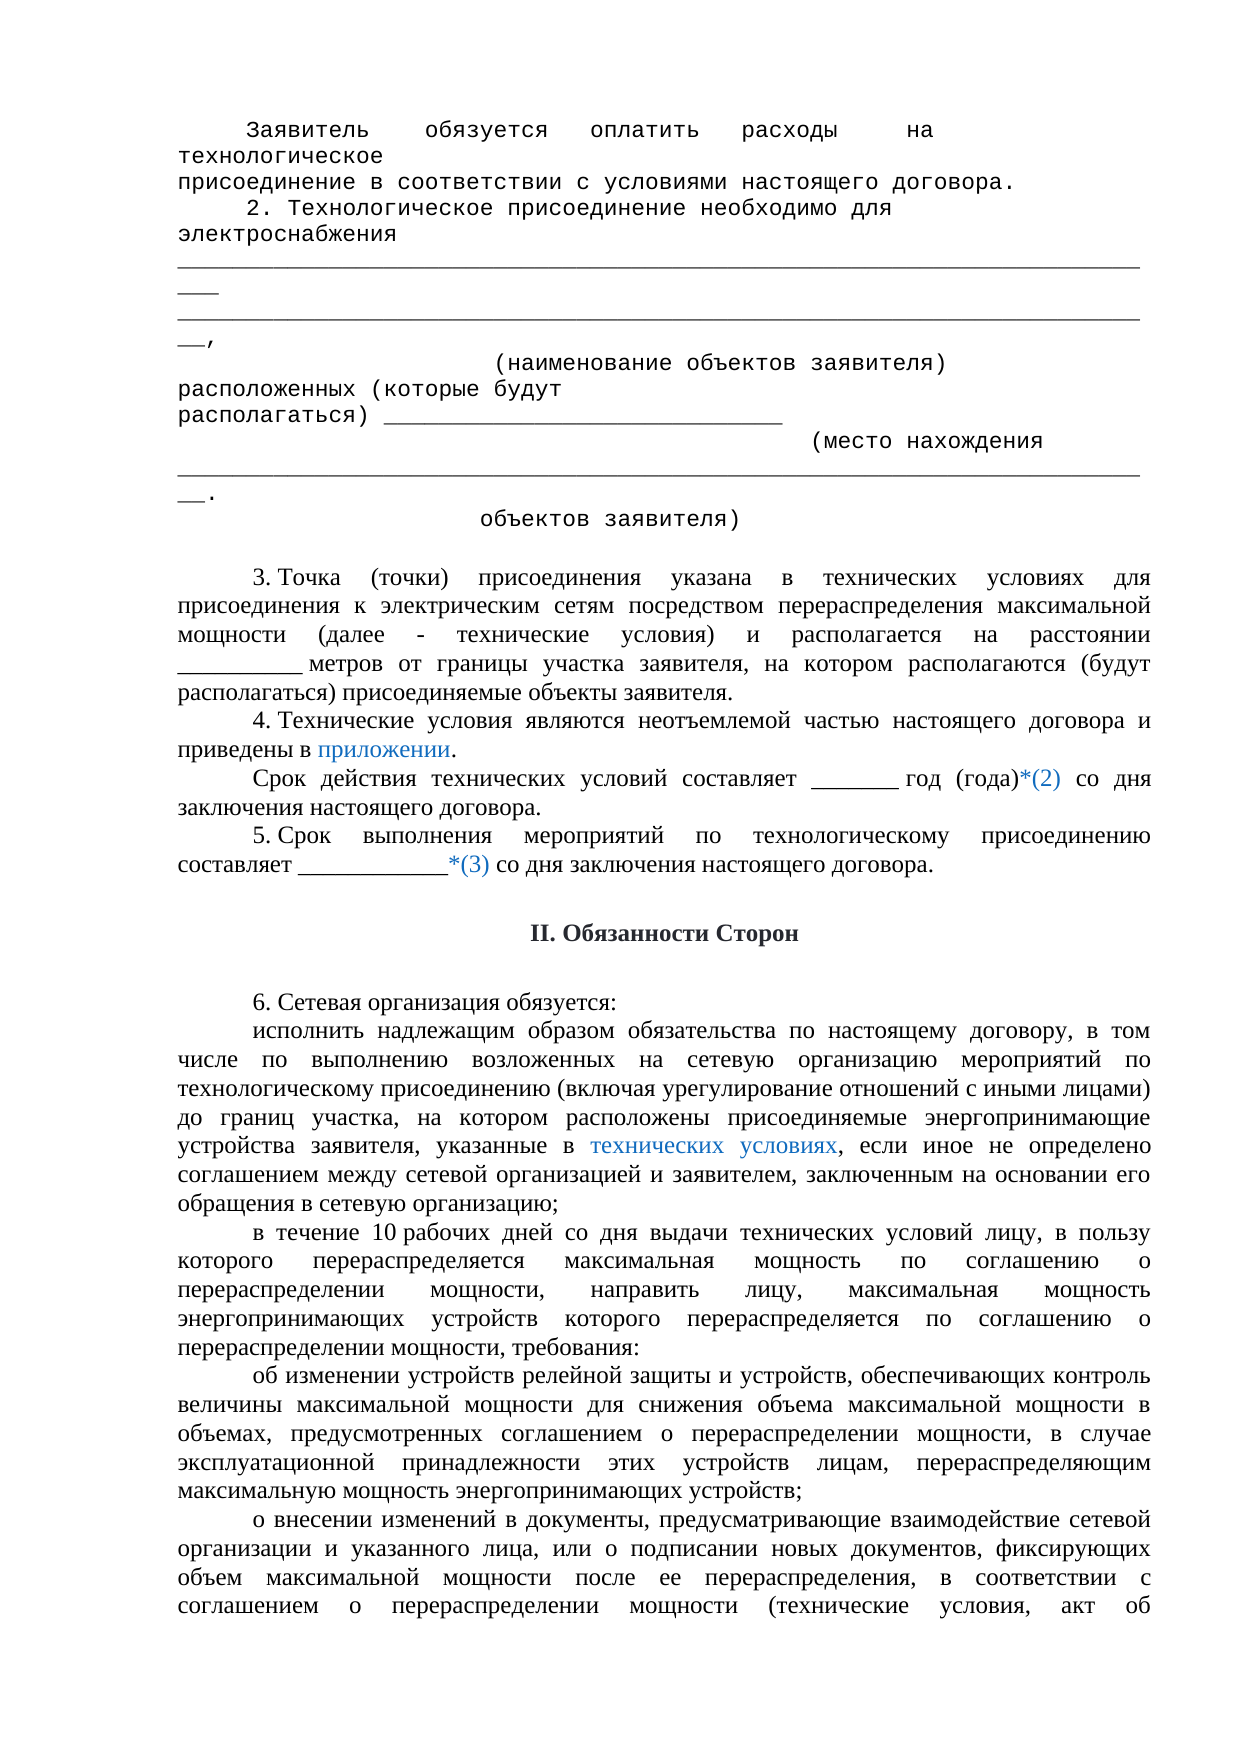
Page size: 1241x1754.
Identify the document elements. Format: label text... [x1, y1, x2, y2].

text в течение 10 рабочих дней со дня выдачи технических условий лицу, в пользу которого перераспределяется максимальная мощность по соглашению о перераспределении мощности, направить лицу, максимальная мощность энергопринимающих устройств которого перераспределяется по соглашению о перераспределении мощности, требования: [177, 1217, 1152, 1361]
text ________________________________________________________________________. [177, 455, 1152, 507]
text (место нахождения [177, 429, 1152, 455]
text объектов заявителя) [177, 507, 1152, 533]
text об изменении устройств релейной защиты и устройств, обеспечивающих контроль величины максимальной мощности для снижения объема максимальной мощности в объемах, предусмотренных соглашением о перераспределении мощности, в случае эксплуатационной принадлежности этих устройств лицам, перераспределяющим максимальную мощность энергопринимающих устройств; [177, 1361, 1152, 1504]
text 5. Срок выполнения мероприятий по технологическому присоединению составляет ____________*(3) со дня заключения настоящего договора. [177, 821, 1152, 878]
text присоединение в соответствии с условиями настоящего договора. [177, 170, 1152, 196]
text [177, 1504, 1152, 1619]
text (наименование объектов заявителя) [177, 352, 1152, 377]
text расположенных (которые будут располагаться) _____________________________ [177, 377, 1152, 429]
text 2. Технологическое присоединение необходимо для электроснабжения [177, 196, 1152, 248]
subtitle II. Обязанности Сторон [177, 918, 1152, 947]
text 3. Точка (точки) присоединения указана в технических условиях для присоединения к электрическим сетям посредством перераспределения максимальной мощности (далее - технические условия) и располагается на расстоянии __________ метров от границы участка заявителя, на котором располагаются (будут располагаться) присоединяемые объекты заявителя. [177, 562, 1152, 706]
text ________________________________________________________________________, [177, 300, 1152, 352]
text Срок действия технических условий составляет _______ год (года)*(2) со дня заключения настоящего договора. [177, 763, 1152, 821]
text исполнить надлежащим образом обязательства по настоящему договору, в том числе по выполнению возложенных на сетевую организацию мероприятий по технологическому присоединению (включая урегулирование отношений с иными лицами) до границ участка, на котором расположены присоединяемые энергопринимающие устройства заявителя, указанные в технических условиях, если иное не определено соглашением между сетевой организацией и заявителем, заключенным на основании его обращения в сетевую организацию; [177, 1016, 1152, 1217]
text _________________________________________________________________________ [177, 248, 1152, 300]
text 4. Технические условия являются неотъемлемой частью настоящего договора и приведены в приложении. [177, 706, 1152, 763]
text 6. Сетевая организация обязуется: [177, 987, 1152, 1016]
text Заявитель обязуется оплатить расходы на технологическое [177, 118, 1152, 170]
